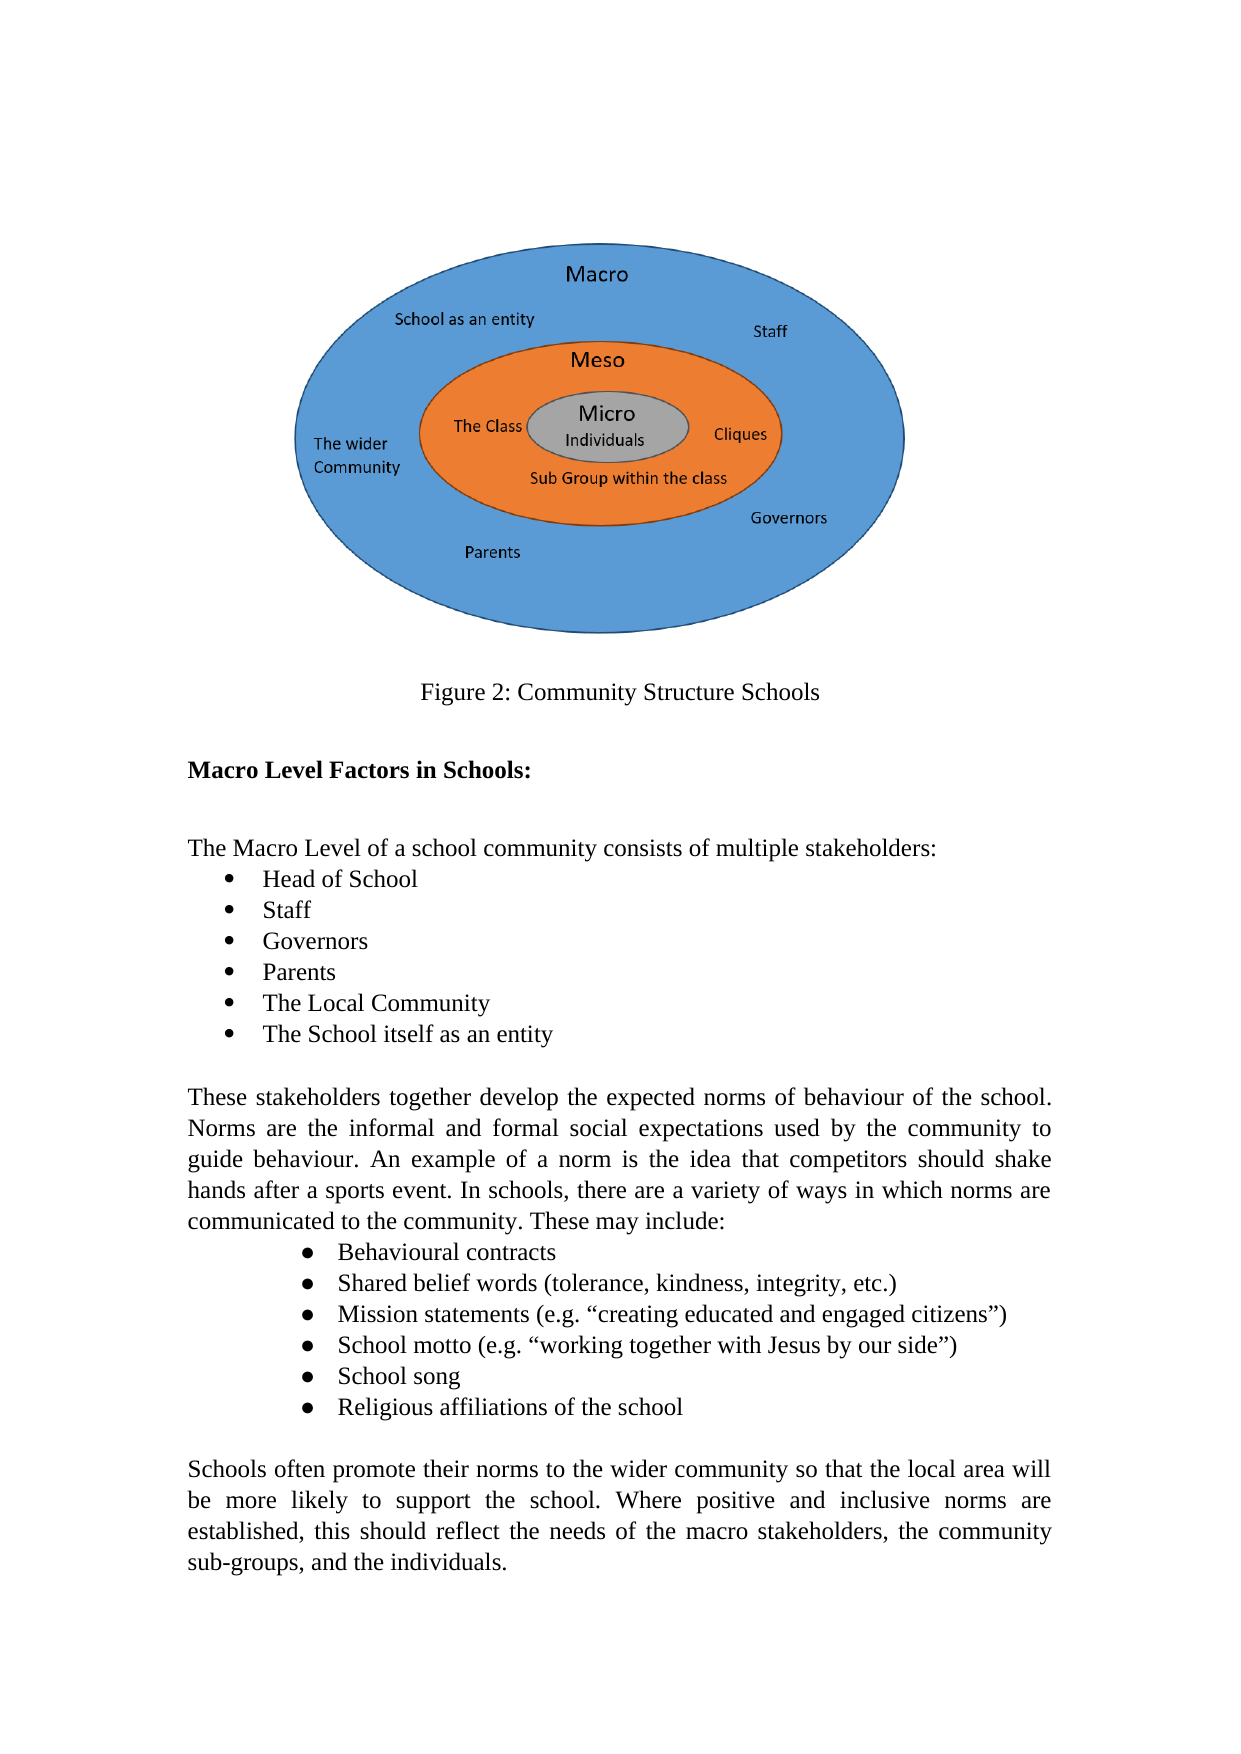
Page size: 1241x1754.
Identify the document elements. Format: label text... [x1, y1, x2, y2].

list Staff [225, 895, 1053, 924]
list School motto (e.g. “working together with Jesus by our side”) [300, 1330, 1053, 1359]
list Parents [225, 957, 1053, 986]
list Behavioural contracts [300, 1237, 1053, 1266]
text Figure 2: Community Structure Schools [187, 677, 1053, 705]
list Mission statements (e.g. “creating educated and engaged citizens”) [300, 1299, 1053, 1328]
list The Local Community [225, 988, 1053, 1017]
picture [294, 243, 946, 658]
list Governors [225, 926, 1053, 955]
text These stakeholders together develop the expected norms of behaviour of the school. Norms are the informal and formal social expectations used by the community to guide behaviour. An example of a norm is the idea that competitors should shake hands after a sports event. In schools, there are a variety of ways in which norms are communicated to the community. These may include: [187, 1082, 1053, 1234]
list Shared belief words (tolerance, kindness, integrity, etc.) [300, 1268, 1053, 1297]
text Schools often promote their norms to the wider community so that the local area will be more likely to support the school. Where positive and inclusive norms are established, this should reflect the needs of the macro stakeholders, the community sub-groups, and the individuals. [187, 1454, 1053, 1576]
text The Macro Level of a school community consists of multiple stakeholders: [187, 833, 1053, 862]
subtitle Macro Level Factors in Schools: [187, 755, 1053, 784]
list Head of School [225, 864, 1053, 893]
list The School itself as an entity [225, 1019, 1053, 1048]
list Religious affiliations of the school [300, 1392, 1053, 1421]
list School song [300, 1361, 1053, 1390]
